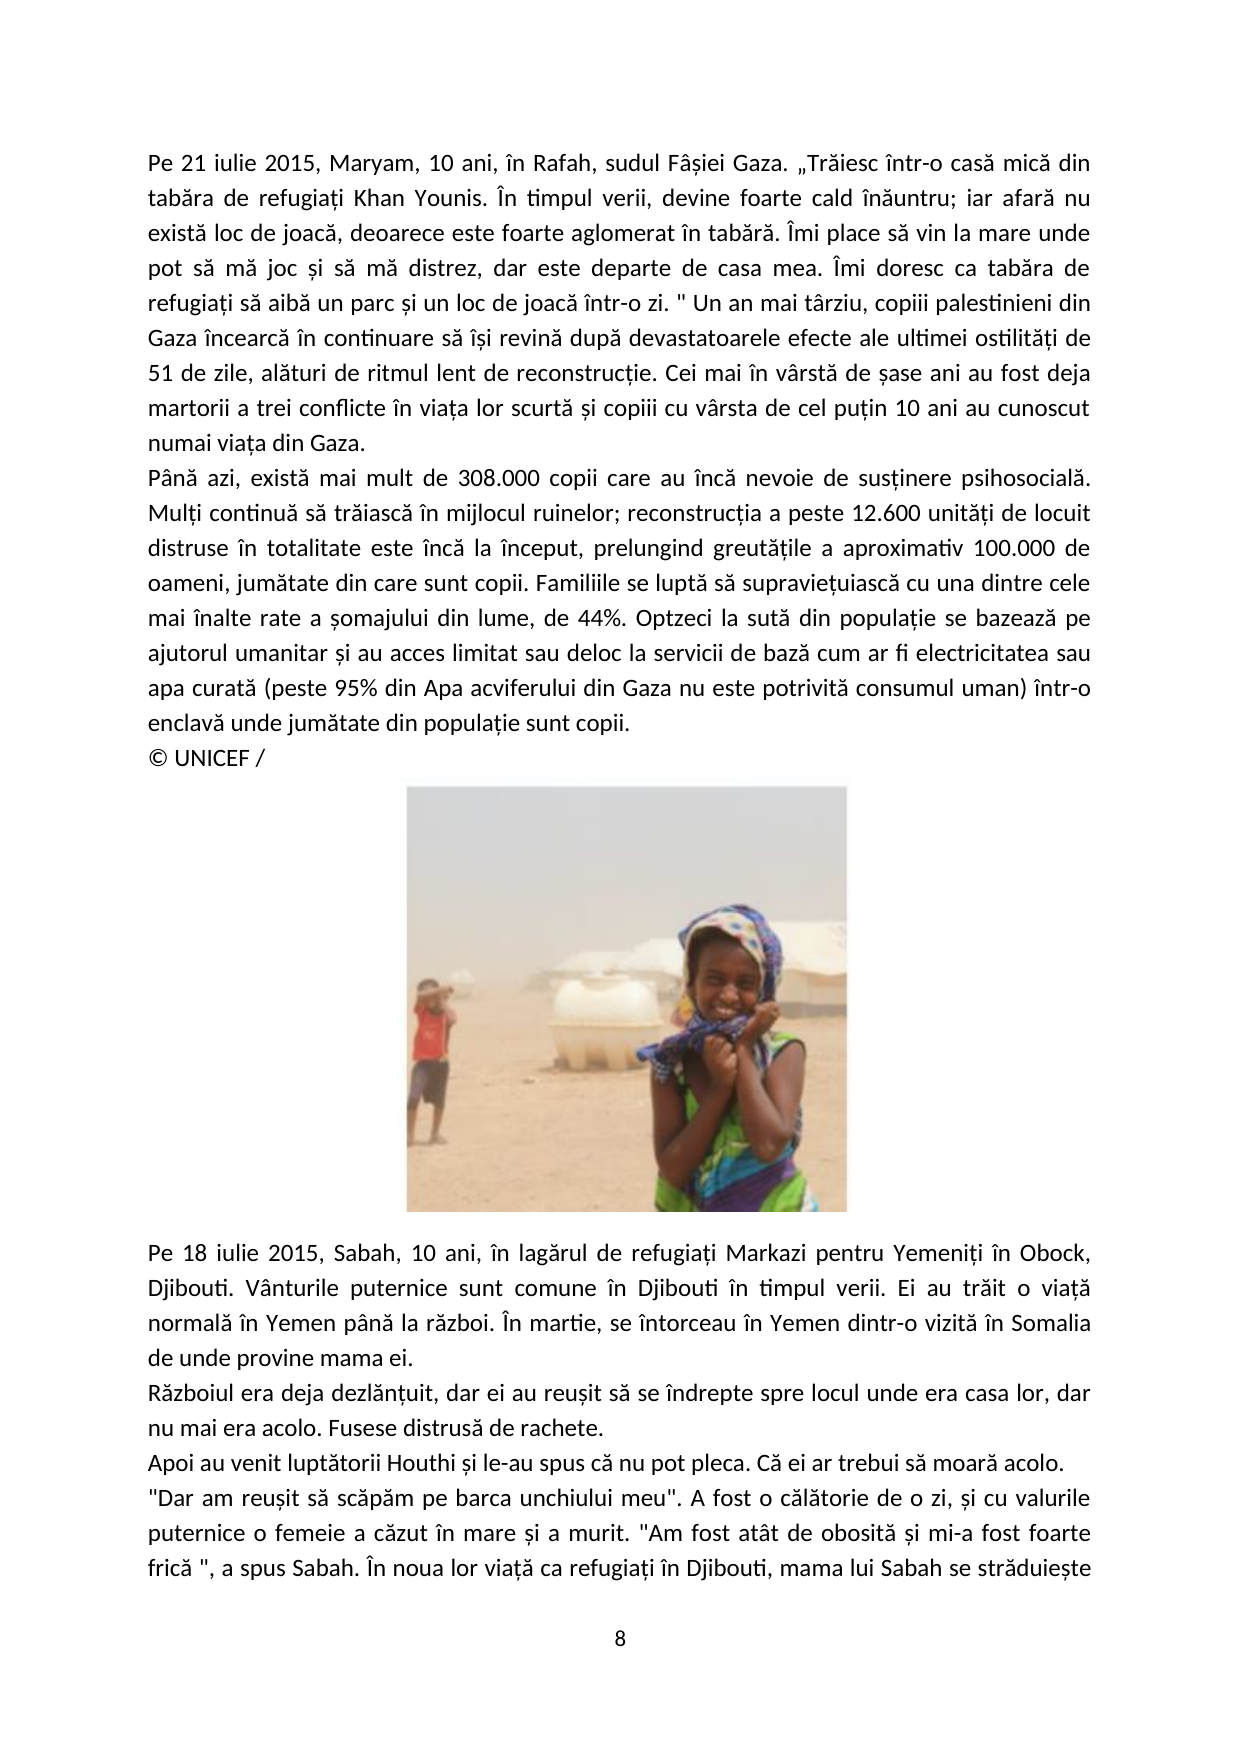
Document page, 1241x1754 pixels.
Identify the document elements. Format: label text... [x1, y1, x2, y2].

text Războiul era deja dezlănțuit, dar ei au reușit să se îndrepte spre locul unde era casa lor, dar nu mai era acolo. Fusese distrusă de rachete. [148, 1377, 1093, 1442]
text Până azi, există mai mult de 308.000 copii care au încă nevoie de susținere psihosocială. Mulți continuă să trăiască în mijlocul ruinelor; reconstrucția a peste 12.600 unități de locuit distruse în totalitate este încă la început, prelungind greutățile a aproximativ 100.000 de oameni, jumătate din care sunt copii. Familiile se luptă să supraviețuiască cu una dintre cele mai înalte rate a șomajului din lume, de 44%. Optzeci la sută din populație se bazează pe ajutorul umanitar și au acces limitat sau deloc la servicii de bază cum ar fi electricitatea sau apa curată (peste 95% din Apa acviferului din Gaza nu este potrivită consumul uman) într-o enclavă unde jumătate din populație sunt copii. [148, 463, 1093, 738]
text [148, 1482, 1093, 1582]
text Apoi au venit luptătorii Houthi și le-au spus că nu pot pleca. Că ei ar trebui să moară acolo. [148, 1447, 1093, 1477]
picture [274, 777, 966, 1212]
text © UNICEF / [148, 743, 1093, 773]
text Pe 21 iulie 2015, Maryam, 10 ani, în Rafah, sudul Fâșiei Gaza. „Trăiesc într-o casă mică din tabăra de refugiați Khan Younis. În timpul verii, devine foarte cald înăuntru; iar afară nu există loc de joacă, deoarece este foarte aglomerat în tabără. Îmi place să vin la mare unde pot să mă joc și să mă distrez, dar este departe de casa mea. Îmi doresc ca tabăra de refugiați să aibă un parc și un loc de joacă într-o zi. " Un an mai târziu, copiii palestinieni din Gaza încearcă în continuare să își revină după devastatoarele efecte ale ultimei ostilități de 51 de zile, alături de ritmul lent de reconstrucție. Cei mai în vârstă de șase ani au fost deja martorii a trei conflicte în viața lor scurtă și copiii cu vârsta de cel puțin 10 ani au cunoscut numai viața din Gaza. [148, 148, 1093, 458]
text Pe 18 iulie 2015, Sabah, 10 ani, în lagărul de refugiați Markazi pentru Yemeniți în Obock, Djibouti. Vânturile puternice sunt comune în Djibouti în timpul verii. Ei au trăit o viață normală în Yemen până la război. În martie, se întorceau în Yemen dintr-o vizită în Somalia de unde provine mama ei. [148, 1237, 1093, 1372]
